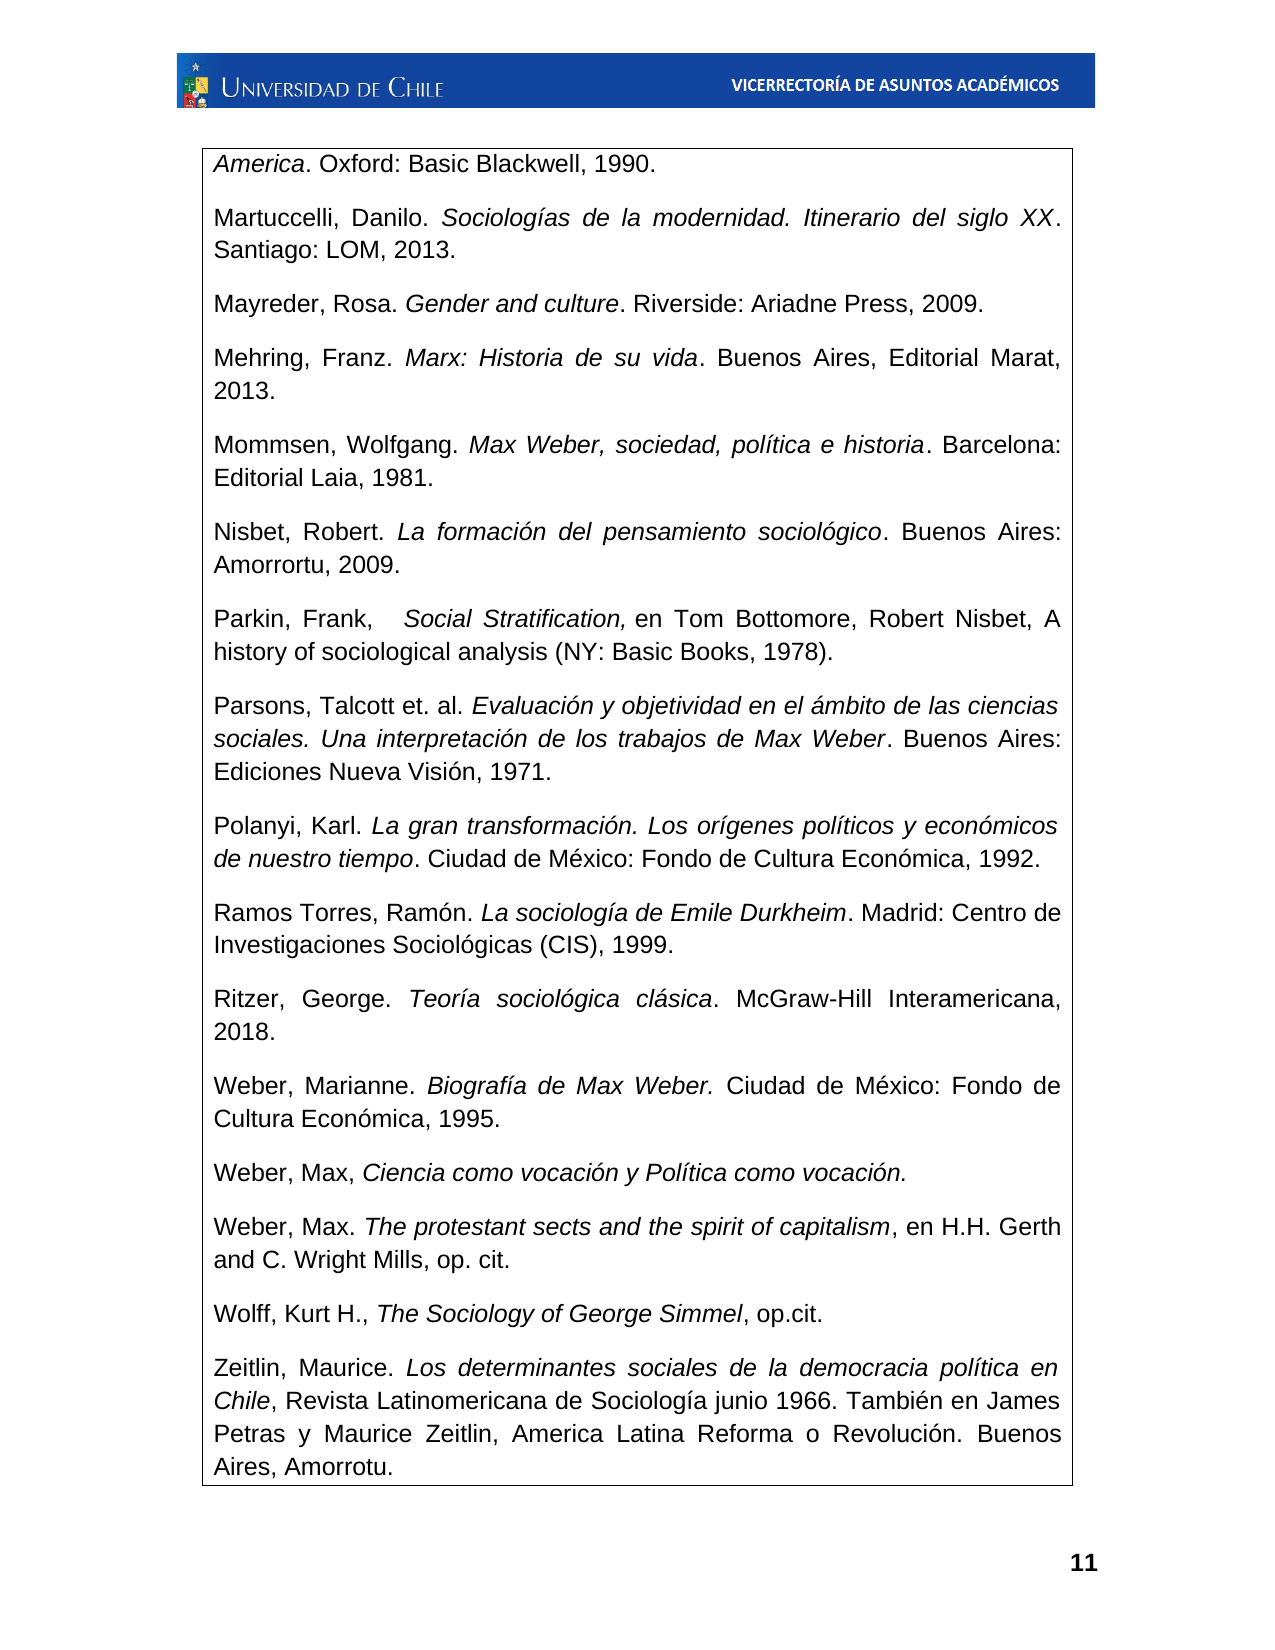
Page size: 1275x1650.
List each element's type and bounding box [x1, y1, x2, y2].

picture [176, 53, 1094, 107]
table_cell [203, 149, 1072, 1485]
